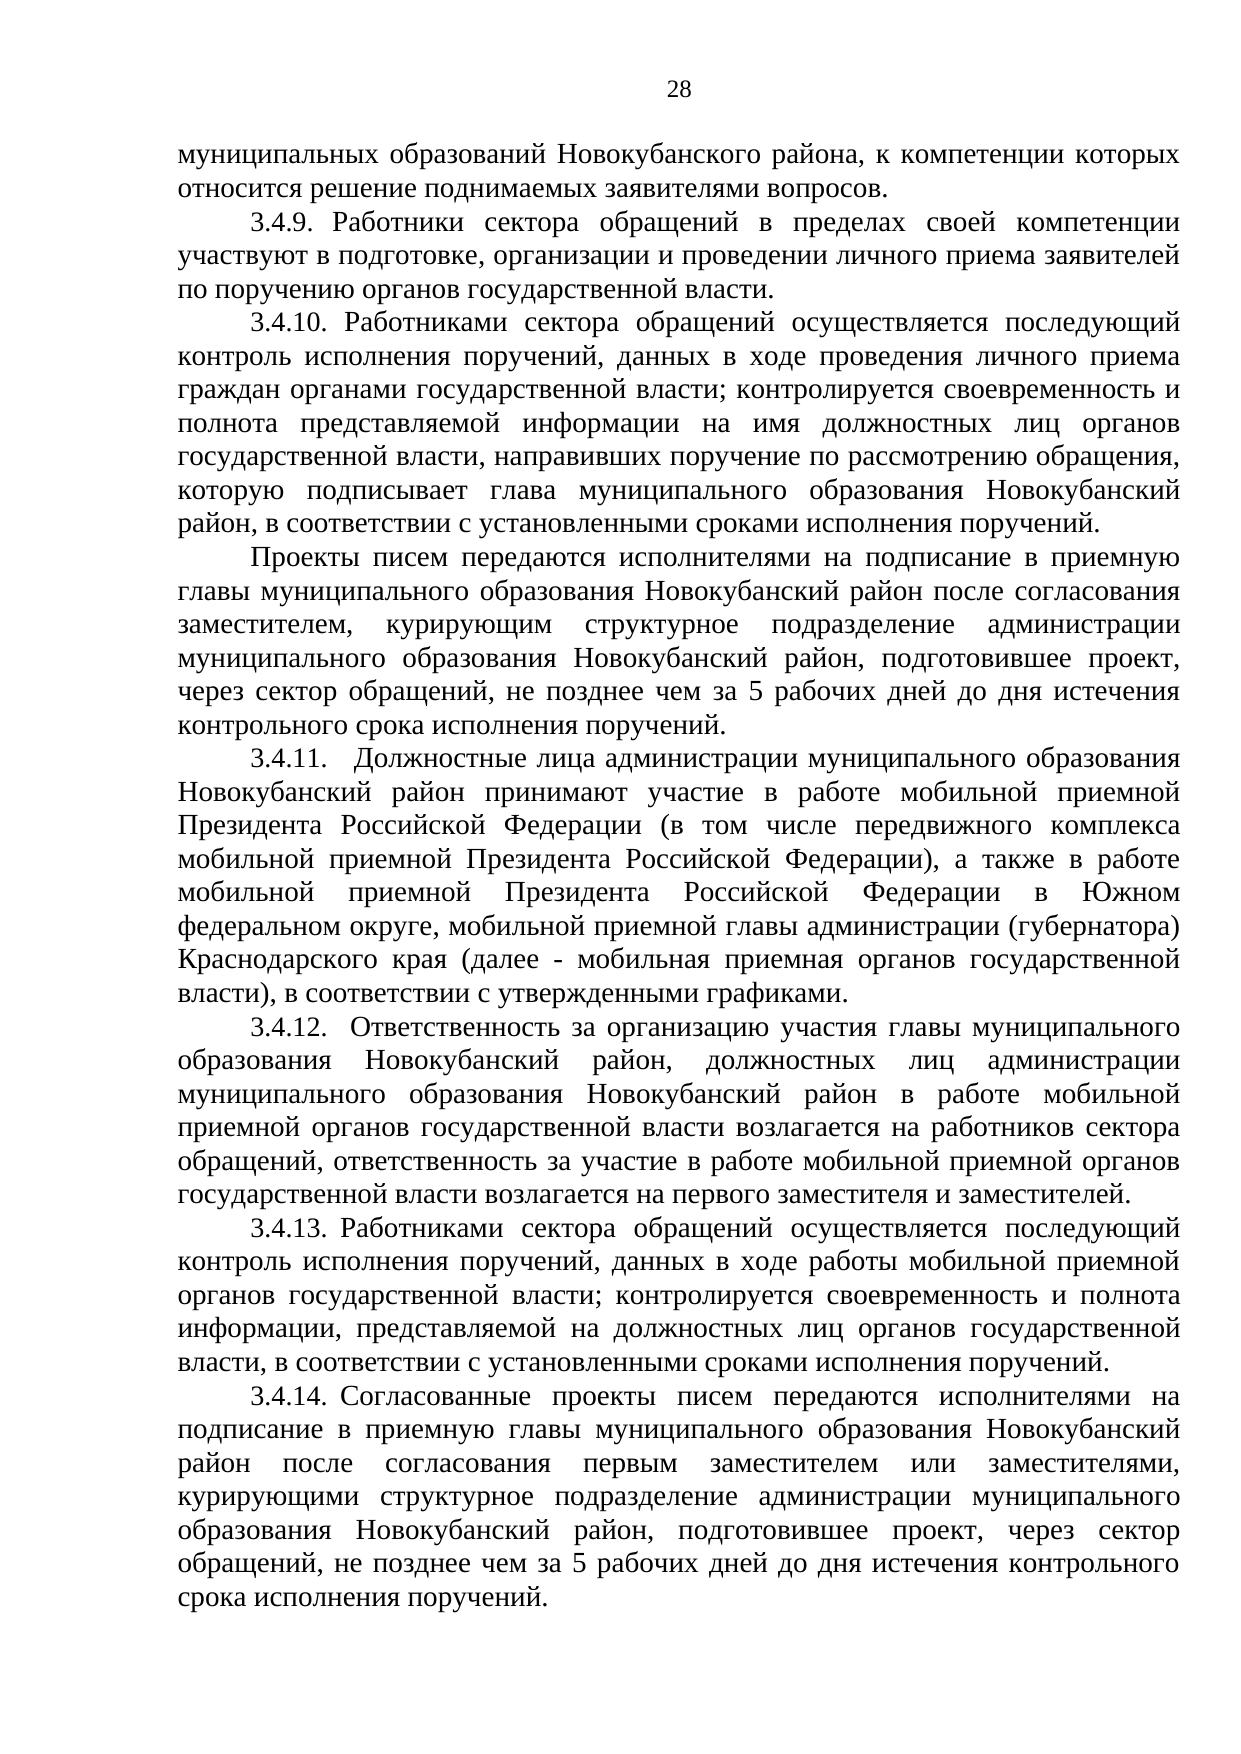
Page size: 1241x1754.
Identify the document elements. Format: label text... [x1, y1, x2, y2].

list Должностные лица администрации муниципального образования Новокубанский район принимают участие в работе мобильной приемной Президента Российской Федерации (в том числе передвижного комплекса мобильной приемной Президента Российской Федерации), а также в работе мобильной приемной Президента Российской Федерации в Южном федеральном округе, мобильной приемной главы администрации (губернатора) Краснодарского края (далее - мобильная приемная органов государственной власти), в соответствии с утвержденными графиками. [177, 740, 1181, 1009]
list Согласованные проекты писем передаются исполнителями на подписание в приемную главы муниципального образования Новокубанский район после согласования первым заместителем или заместителями, курирующими структурное подразделение администрации муниципального образования Новокубанский район, подготовившее проект, через сектор обращений, не позднее чем за 5 рабочих дней до дня истечения контрольного срока исполнения поручений. [177, 1378, 1181, 1612]
list Ответственность за организацию участия главы муниципального образования Новокубанский район, должностных лиц администрации муниципального образования Новокубанский район в работе мобильной приемной органов государственной власти возлагается на работников сектора обращений, ответственность за участие в работе мобильной приемной органов государственной власти возлагается на первого заместителя и заместителей. [177, 1009, 1181, 1210]
list Работники сектора обращений в пределах своей компетенции участвуют в подготовке, организации и проведении личного приема заявителей по поручению органов государственной власти. [177, 204, 1181, 304]
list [177, 137, 1181, 204]
list Работниками сектора обращений осуществляется последующий контроль исполнения поручений, данных в ходе проведения личного приема граждан органами государственной власти; контролируется своевременность и полнота представляемой информации на имя должностных лиц органов государственной власти, направивших поручение по рассмотрению обращения, которую подписывает глава муниципального образования Новокубанский район, в соответствии с установленными сроками исполнения поручений. [177, 304, 1181, 539]
list Работниками сектора обращений осуществляется последующий контроль исполнения поручений, данных в ходе работы мобильной приемной органов государственной власти; контролируется своевременность и полнота информации, представляемой на должностных лиц органов государственной власти, в соответствии с установленными сроками исполнения поручений. [177, 1210, 1181, 1378]
text Проекты писем передаются исполнителями на подписание в приемную главы муниципального образования Новокубанский район после согласования заместителем, курирующим структурное подразделение администрации муниципального образования Новокубанский район, подготовившее проект, через сектор обращений, не позднее чем за 5 рабочих дней до дня истечения контрольного срока исполнения поручений. [177, 539, 1181, 740]
